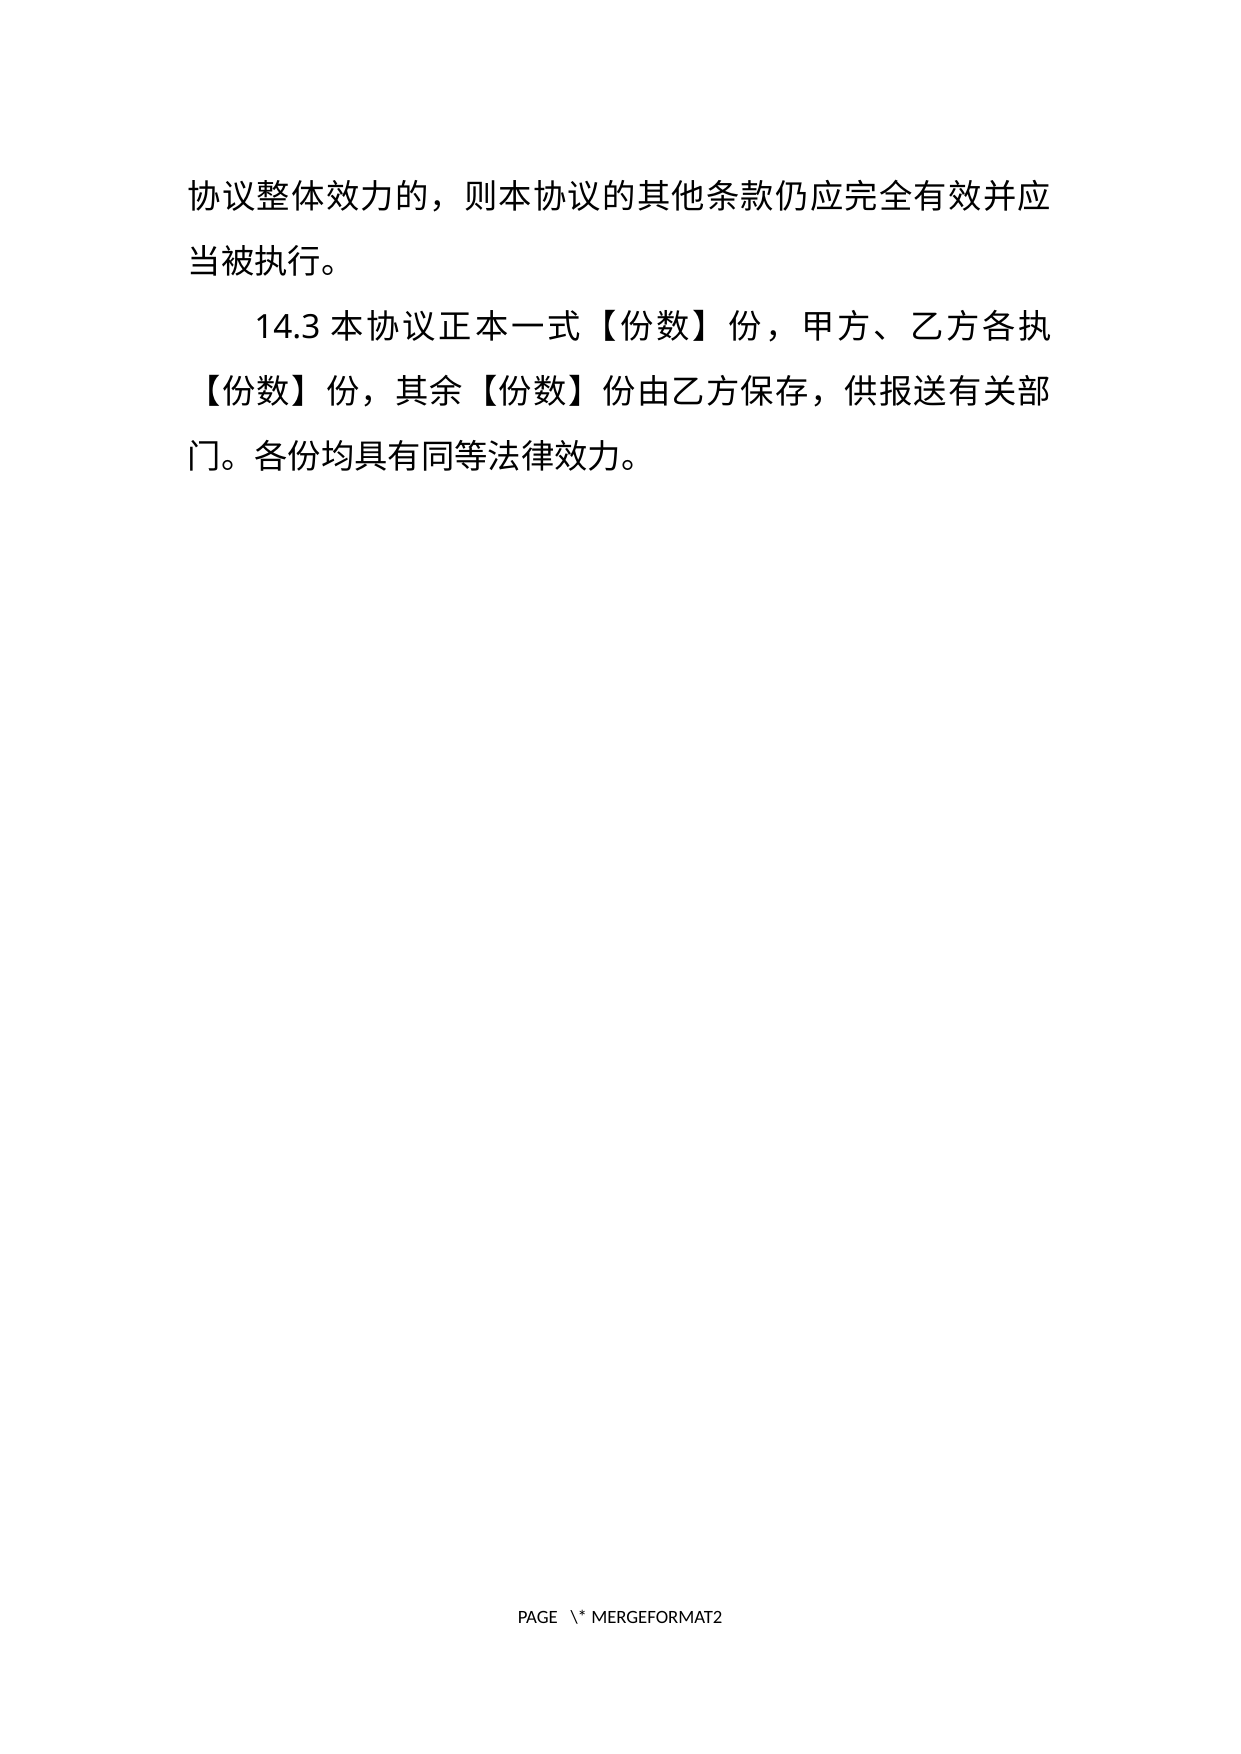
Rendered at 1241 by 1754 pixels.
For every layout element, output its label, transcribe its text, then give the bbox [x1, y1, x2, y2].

text 14.3本协议正本一式【份数】份，甲方、乙方各执【份数】份，其余【份数】份由乙方保存，供报送有关部门。各份均具有同等法律效力。 [187, 292, 1053, 487]
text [187, 162, 1053, 292]
